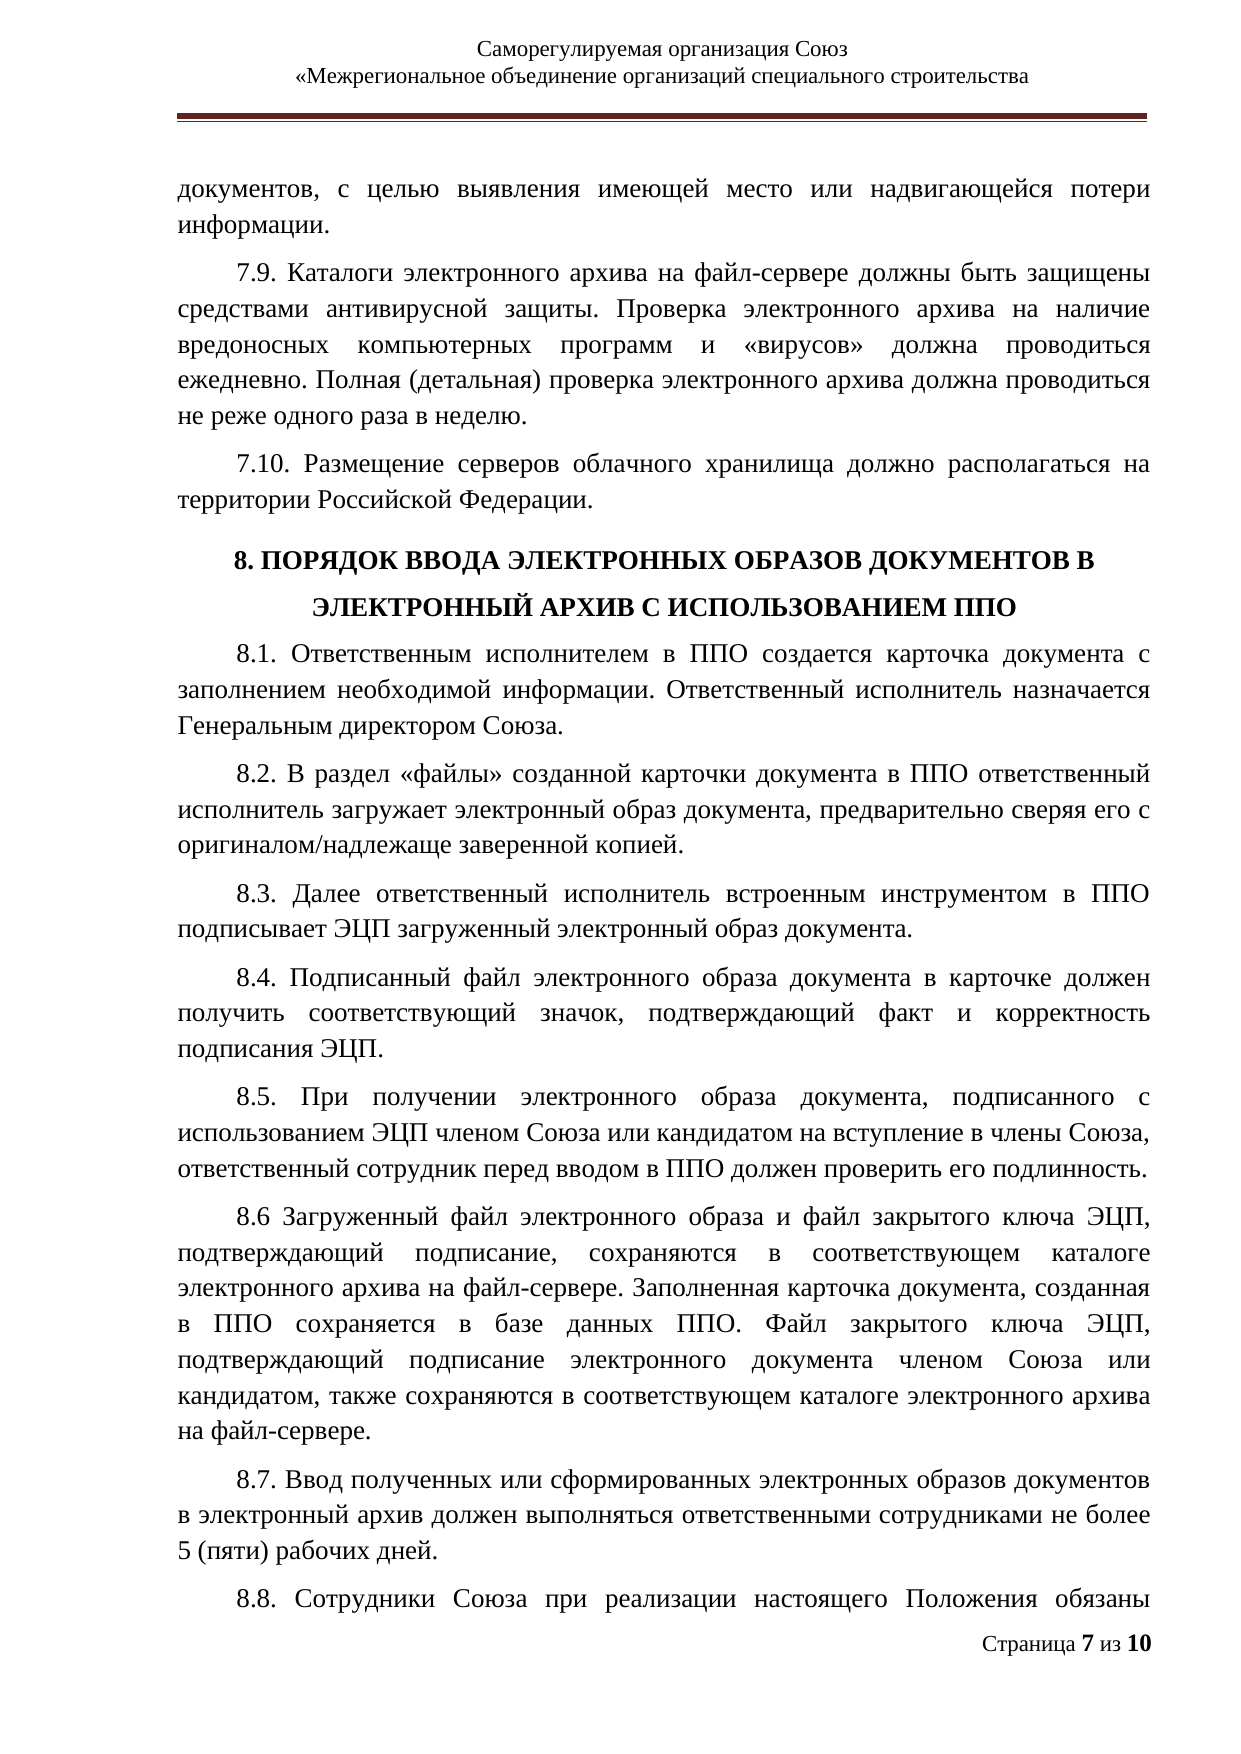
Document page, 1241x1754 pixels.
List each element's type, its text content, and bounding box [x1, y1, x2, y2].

list 8.7. Ввод полученных или сформированных электронных образов документов в электронный архив должен выполняться ответственными сотрудниками не более 5 (пяти) рабочих дней. [177, 1463, 1152, 1565]
list 8.3. Далее ответственный исполнитель встроенным инструментом в ППО подписывает ЭЦП загруженный электронный образ документа. [177, 877, 1152, 944]
list 8.6 Загруженный файл электронного образа и файл закрытого ключа ЭЦП, подтверждающий подписание, сохраняются в соответствующем каталоге электронного архива на файл-сервере. Заполненная карточка документа, созданная в ППО сохраняется в базе данных ППО. Файл закрытого ключа ЭЦП, подтверждающий подписание электронного документа членом Союза или кандидатом, также сохраняются в соответствующем каталоге электронного архива на файл-сервере. [177, 1200, 1152, 1446]
list 8.1. Ответственным исполнителем в ППО создается карточка документа с заполнением необходимой информации. Ответственный исполнитель назначается Генеральным директором Союза. [177, 637, 1152, 740]
text 8. ПОРЯДОК ВВОДА ЭЛЕКТРОННЫХ ОБРАЗОВ ДОКУМЕНТОВ В ЭЛЕКТРОННЫЙ АРХИВ С ИСПОЛЬЗОВАНИЕМ ППО [177, 544, 1152, 622]
list 7.10. Размещение серверов облачного хранилища должно располагаться на территории Российской Федерации. [177, 448, 1152, 514]
list 8.4. Подписанный файл электронного образа документа в карточке должен получить соответствующий значок, подтверждающий факт и корректность подписания ЭЦП. [177, 961, 1152, 1063]
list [177, 1582, 1152, 1613]
list 8.5. При получении электронного образа документа, подписанного с использованием ЭЦП членом Союза или кандидатом на вступление в члены Союза, ответственный сотрудник перед вводом в ППО должен проверить его подлинность. [177, 1080, 1152, 1183]
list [177, 172, 1152, 239]
list 8.2. В раздел «файлы» созданной карточки документа в ППО ответственный исполнитель загружает электронный образ документа, предварительно сверяя его с оригиналом/надлежаще заверенной копией. [177, 757, 1152, 860]
list 7.9. Каталоги электронного архива на файл-сервере должны быть защищены средствами антивирусной защиты. Проверка электронного архива на наличие вредоносных компьютерных программ и «вирусов» должна проводиться ежедневно. Полная (детальная) проверка электронного архива должна проводиться не реже одного раза в неделю. [177, 256, 1152, 431]
